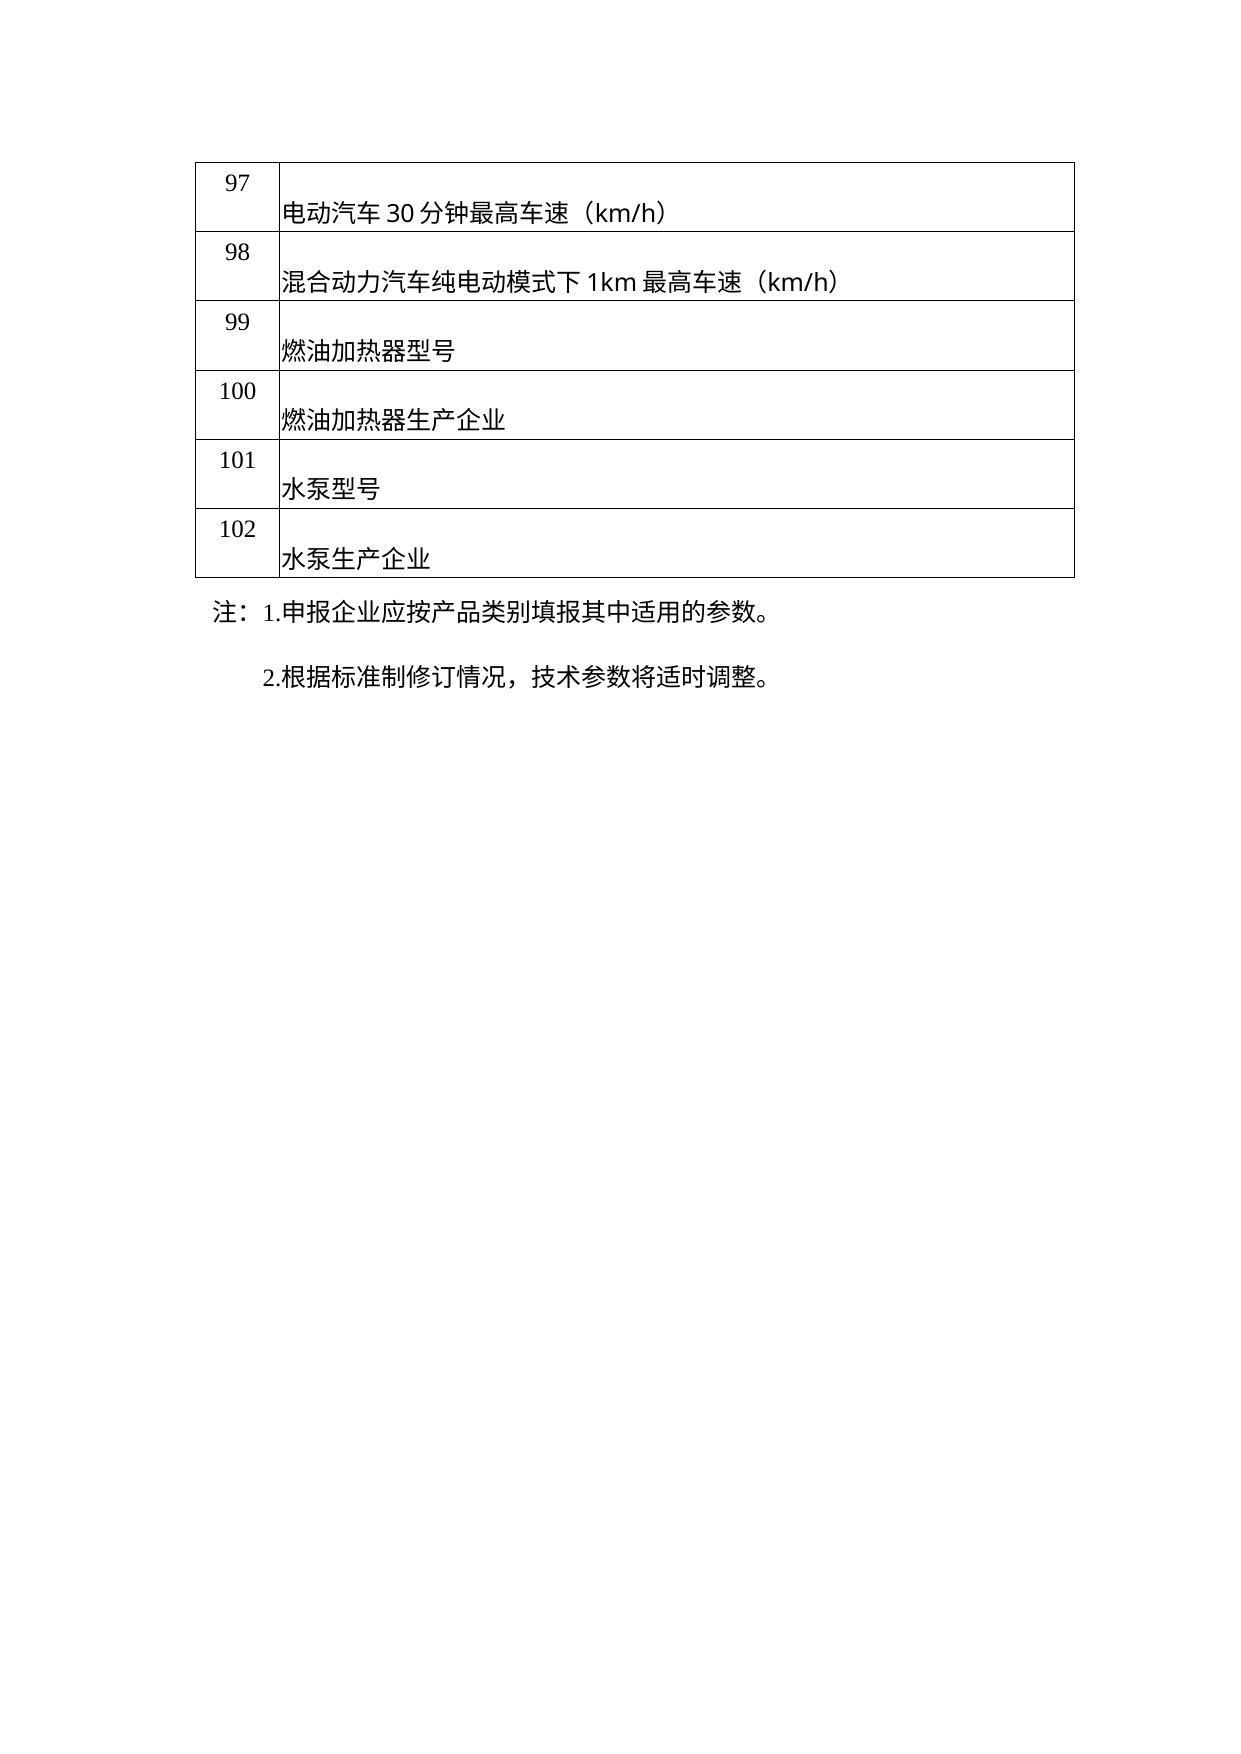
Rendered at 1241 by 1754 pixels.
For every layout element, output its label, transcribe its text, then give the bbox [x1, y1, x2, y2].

table_cell 98 [196, 232, 279, 300]
table_cell 燃油加热器型号 [280, 301, 1074, 369]
table_cell 97 [196, 163, 279, 231]
table_cell 水泵型号 [280, 440, 1074, 508]
table_cell 101 [196, 440, 279, 508]
table_cell 99 [196, 301, 279, 369]
text 注：1.申报企业应按产品类别填报其中适用的参数。 [187, 578, 1053, 643]
table_cell 电动汽车30分钟最高车速（km/h） [280, 163, 1074, 231]
table_cell 燃油加热器生产企业 [280, 371, 1074, 439]
text 2.根据标准制修订情况，技术参数将适时调整。 [187, 643, 1053, 708]
table_cell 100 [196, 371, 279, 439]
table_cell 102 [196, 509, 279, 577]
table_cell 水泵生产企业 [280, 509, 1074, 577]
table_cell 混合动力汽车纯电动模式下1km最高车速（km/h） [280, 232, 1074, 300]
